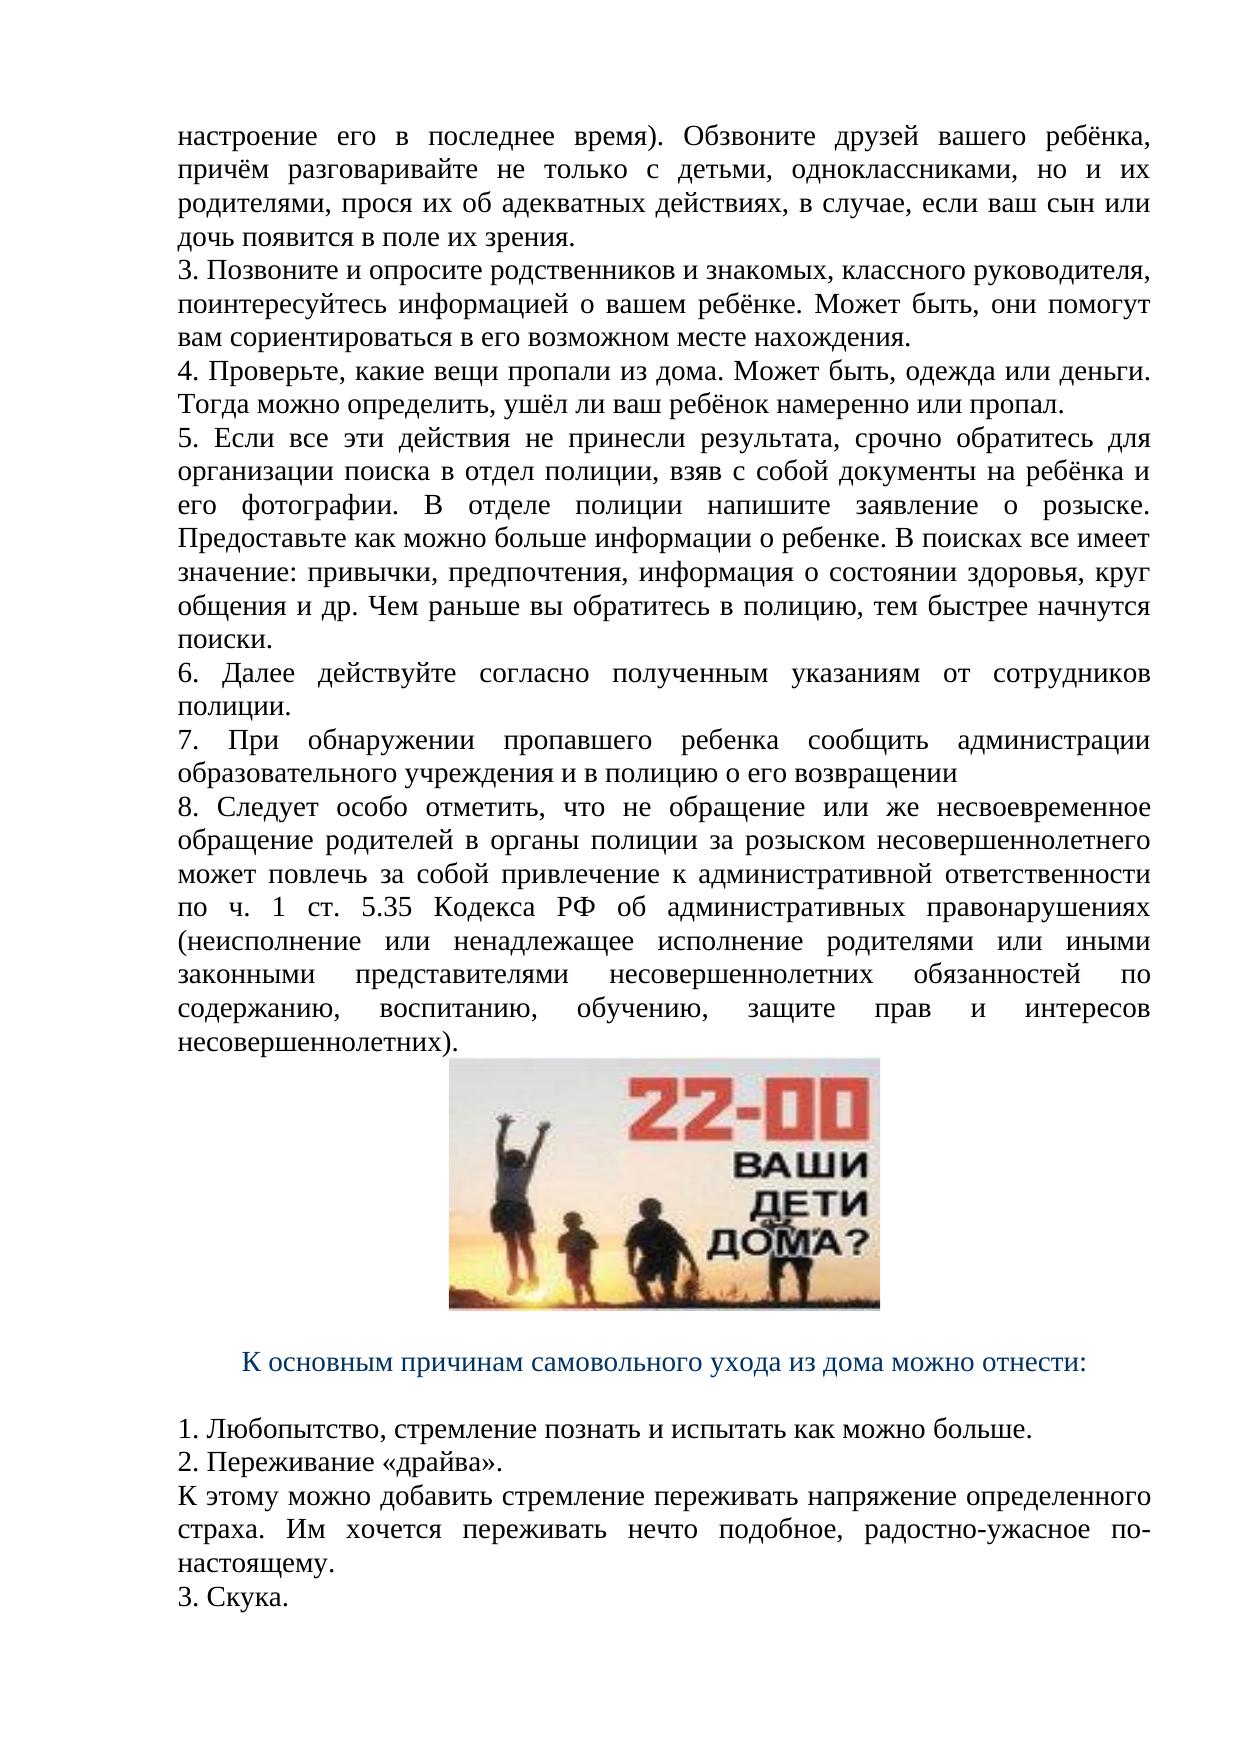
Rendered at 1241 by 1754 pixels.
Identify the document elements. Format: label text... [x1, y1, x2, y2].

text 3. Скука. [177, 1579, 1152, 1612]
text 6. Далее действуйте согласно полученным указаниям от сотрудников полиции. [177, 655, 1152, 722]
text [177, 118, 1152, 252]
text 5. Если все эти действия не принесли результата, срочно обратитесь для организации поиска в отдел полиции, взяв с собой документы на ребёнка и его фотографии. В отделе полиции напишите заявление о розыске. Предоставьте как можно больше информации о ребенке. В поисках все имеет значение: привычки, предпочтения, информация о состоянии здоровья, круг общения и др. Чем раньше вы обратитесь в полицию, тем быстрее начнутся поиски. [177, 420, 1152, 655]
text 3. Позвоните и опросите родственников и знакомых, классного руководителя, поинтересуйтесь информацией о вашем ребёнке. Может быть, они помогут вам сориентироваться в его возможном месте нахождения. [177, 252, 1152, 353]
text К основным причинам самовольного ухода из дома можно отнести: [177, 1344, 1152, 1377]
text 2. Переживание «драйва». [177, 1444, 1152, 1478]
text 7. При обнаружении пропавшего ребенка сообщить администрации образовательного учреждения и в полицию о его возвращении [177, 722, 1152, 789]
text 4. Проверьте, какие вещи пропали из дома. Может быть, одежда или деньги. Тогда можно определить, ушёл ли ваш ребёнок намеренно или пропал. [177, 353, 1152, 420]
text К этому можно добавить стремление переживать напряжение определенного страха. Им хочется переживать нечто подобное, радостно-ужасное по-настоящему. [177, 1478, 1152, 1579]
text 8. Следует особо отметить, что не обращение или же несвоевременное обращение родителей в органы полиции за розыском несовершеннолетнего может повлечь за собой привлечение к административной ответственности по ч. 1 ст. 5.35 Кодекса РФ об административных правонарушениях (неисполнение или ненадлежащее исполнение родителями или иными законными представителями несовершеннолетних обязанностей по содержанию, воспитанию, обучению, защите прав и интересов несовершеннолетних). [177, 789, 1152, 1057]
picture [448, 1057, 880, 1311]
text 1. Любопытство, стремление познать и испытать как можно больше. [177, 1411, 1152, 1444]
